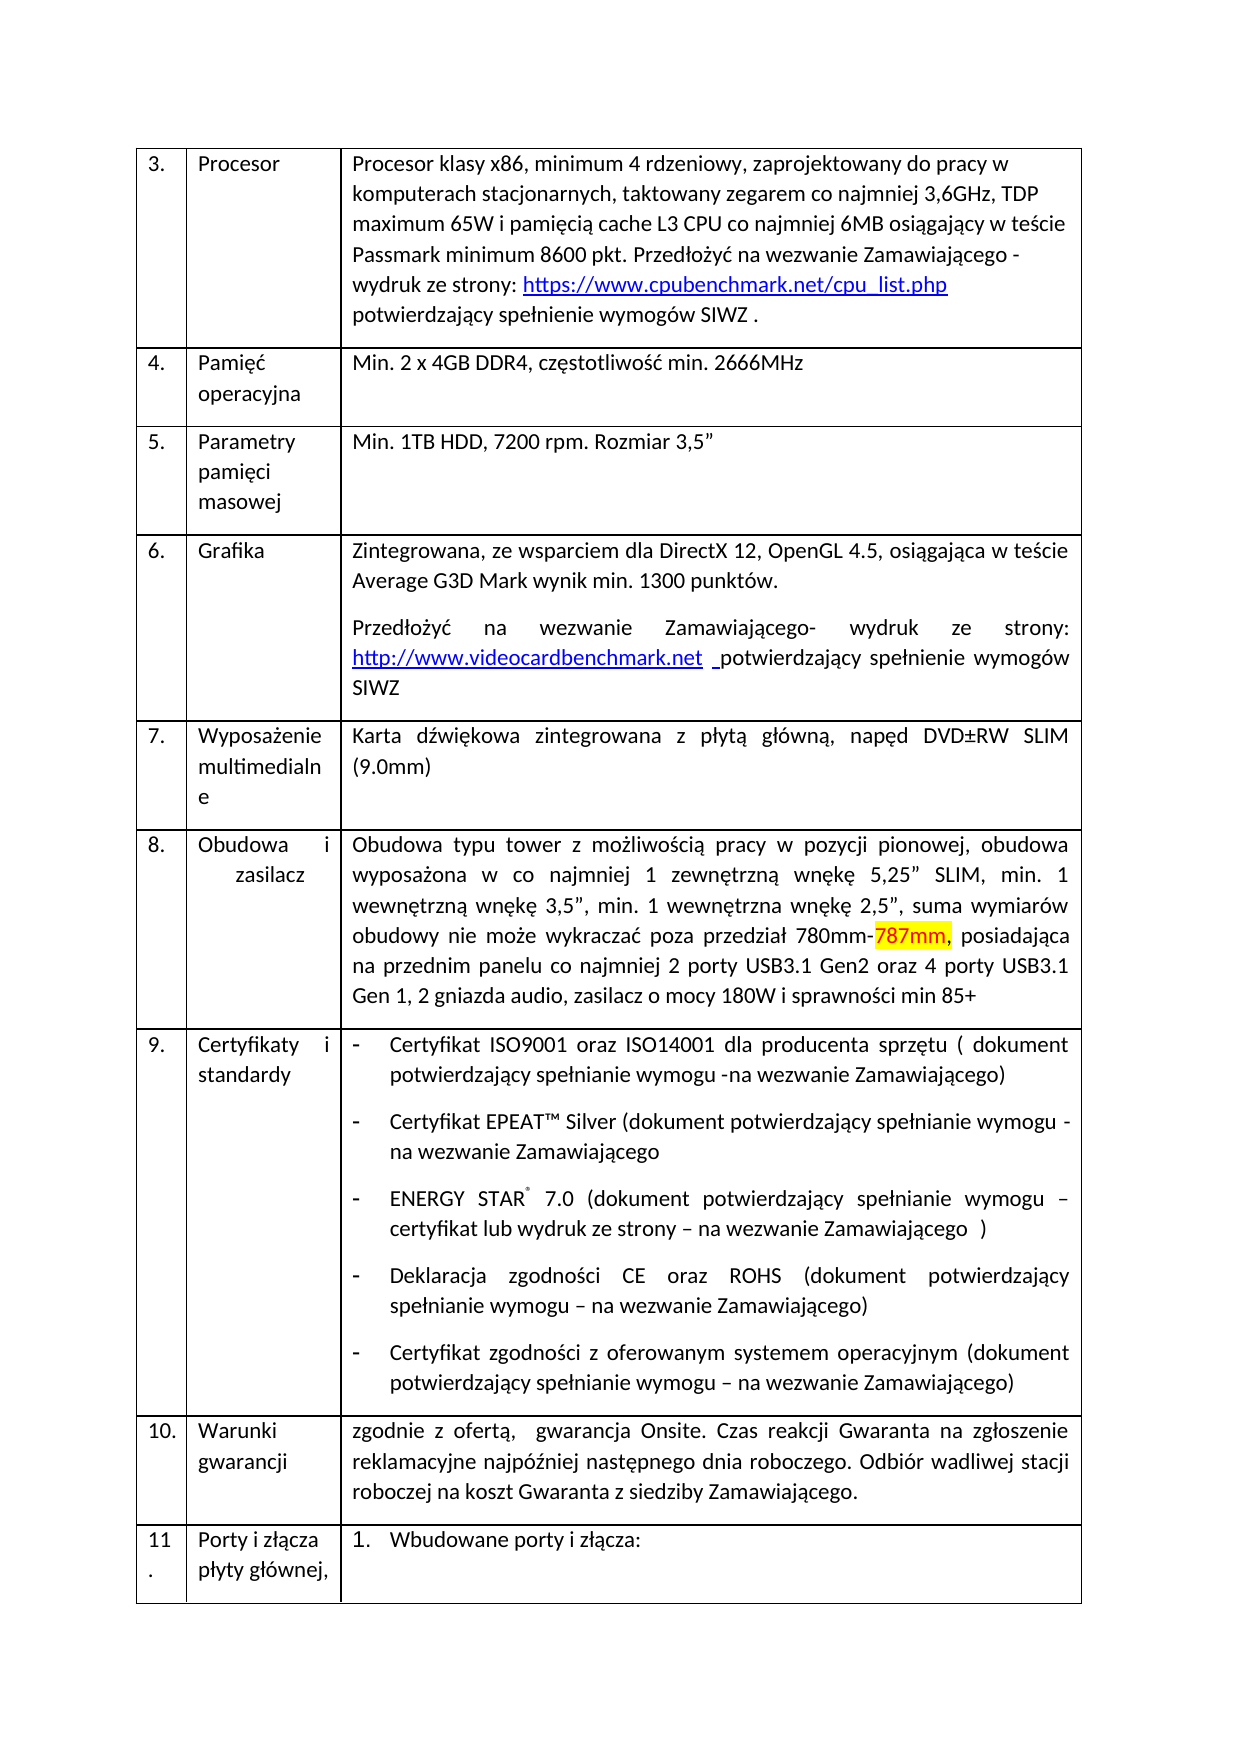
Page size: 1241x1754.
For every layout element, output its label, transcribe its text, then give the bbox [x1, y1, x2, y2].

table_cell Zintegrowana, ze wsparciem dla DirectX 12, OpenGL 4.5, osiągająca w teście Average G3D Mark wynik min. 1300 punktów. Przedłożyć na wezwanie Zamawiającego- wydruk ze strony: http://www.videocardbenchmark.net potwierdzający spełnienie wymogów SIWZ [342, 536, 1081, 720]
table_cell Certyfikaty i standardy [187, 1030, 340, 1415]
table_cell [137, 1417, 186, 1524]
table_cell [137, 722, 186, 829]
table_cell 11. [137, 1526, 186, 1602]
table_cell [137, 1030, 186, 1415]
table_cell Procesor klasy x86, minimum 4 rdzeniowy, zaprojektowany do pracy w komputerach stacjonarnych, taktowany zegarem co najmniej 3,6GHz, TDP maximum 65W i pamięcią cache L3 CPU co najmniej 6MB osiągający w teście Passmark minimum 8600 pkt. Przedłożyć na wezwanie Zamawiającego - wydruk ze strony: https://www.cpubenchmark.net/cpu_list.php potwierdzający spełnienie wymogów SIWZ . [342, 149, 1081, 347]
table_cell zgodnie z ofertą, gwarancja Onsite. Czas reakcji Gwaranta na zgłoszenie reklamacyjne najpóźniej następnego dnia roboczego. Odbiór wadliwej stacji roboczej na koszt Gwaranta z siedziby Zamawiającego. [342, 1417, 1081, 1524]
table_cell Certyfikat ISO9001 oraz ISO14001 dla producenta sprzętu ( dokument potwierdzający spełnianie wymogu -na wezwanie Zamawiającego) Certyfikat EPEAT™ Silver (dokument potwierdzający spełnianie wymogu -na wezwanie Zamawiającego ENERGY STAR® 7.0 (dokument potwierdzający spełnianie wymogu – certyfikat lub wydruk ze strony – na wezwanie Zamawiającego ) Deklaracja zgodności CE oraz ROHS (dokument potwierdzający spełnianie wymogu – na wezwanie Zamawiającego) Certyfikat zgodności z oferowanym systemem operacyjnym (dokument potwierdzający spełnianie wymogu – na wezwanie Zamawiającego) [342, 1030, 1081, 1415]
table_cell Obudowa i zasilacz [187, 831, 340, 1028]
table_cell Min. 2 x 4GB DDR4, częstotliwość min. 2666MHz [342, 349, 1081, 426]
table_cell Min. 1TB HDD, 7200 rpm. Rozmiar 3,5” [342, 427, 1081, 534]
table_cell Karta dźwiękowa zintegrowana z płytą główną, napęd DVD±RW SLIM (9.0mm) [342, 722, 1081, 829]
table_cell Obudowa typu tower z możliwością pracy w pozycji pionowej, obudowa wyposażona w co najmniej 1 zewnętrzną wnękę 5,25” SLIM, min. 1 wewnętrzną wnękę 3,5”, min. 1 wewnętrzna wnękę 2,5”, suma wymiarów obudowy nie może wykraczać poza przedział 780mm-787mm, posiadająca na przednim panelu co najmniej 2 porty USB3.1 Gen2 oraz 4 porty USB3.1 Gen 1, 2 gniazda audio, zasilacz o mocy 180W i sprawności min 85+ [342, 831, 1081, 1028]
table_cell Grafika [187, 536, 340, 720]
table_cell Wyposażenie multimedialne [187, 722, 340, 829]
table_cell [137, 349, 186, 426]
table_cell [342, 1526, 1081, 1602]
table_cell Parametry pamięci masowej [187, 427, 340, 534]
table_cell Pamięć operacyjna [187, 349, 340, 426]
table_cell Warunki gwarancji [187, 1417, 340, 1524]
table_cell [137, 831, 186, 1028]
table_cell [137, 536, 186, 720]
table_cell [187, 1526, 340, 1602]
table_cell [137, 427, 186, 534]
table_cell [137, 149, 186, 347]
table_cell Procesor [187, 149, 340, 347]
